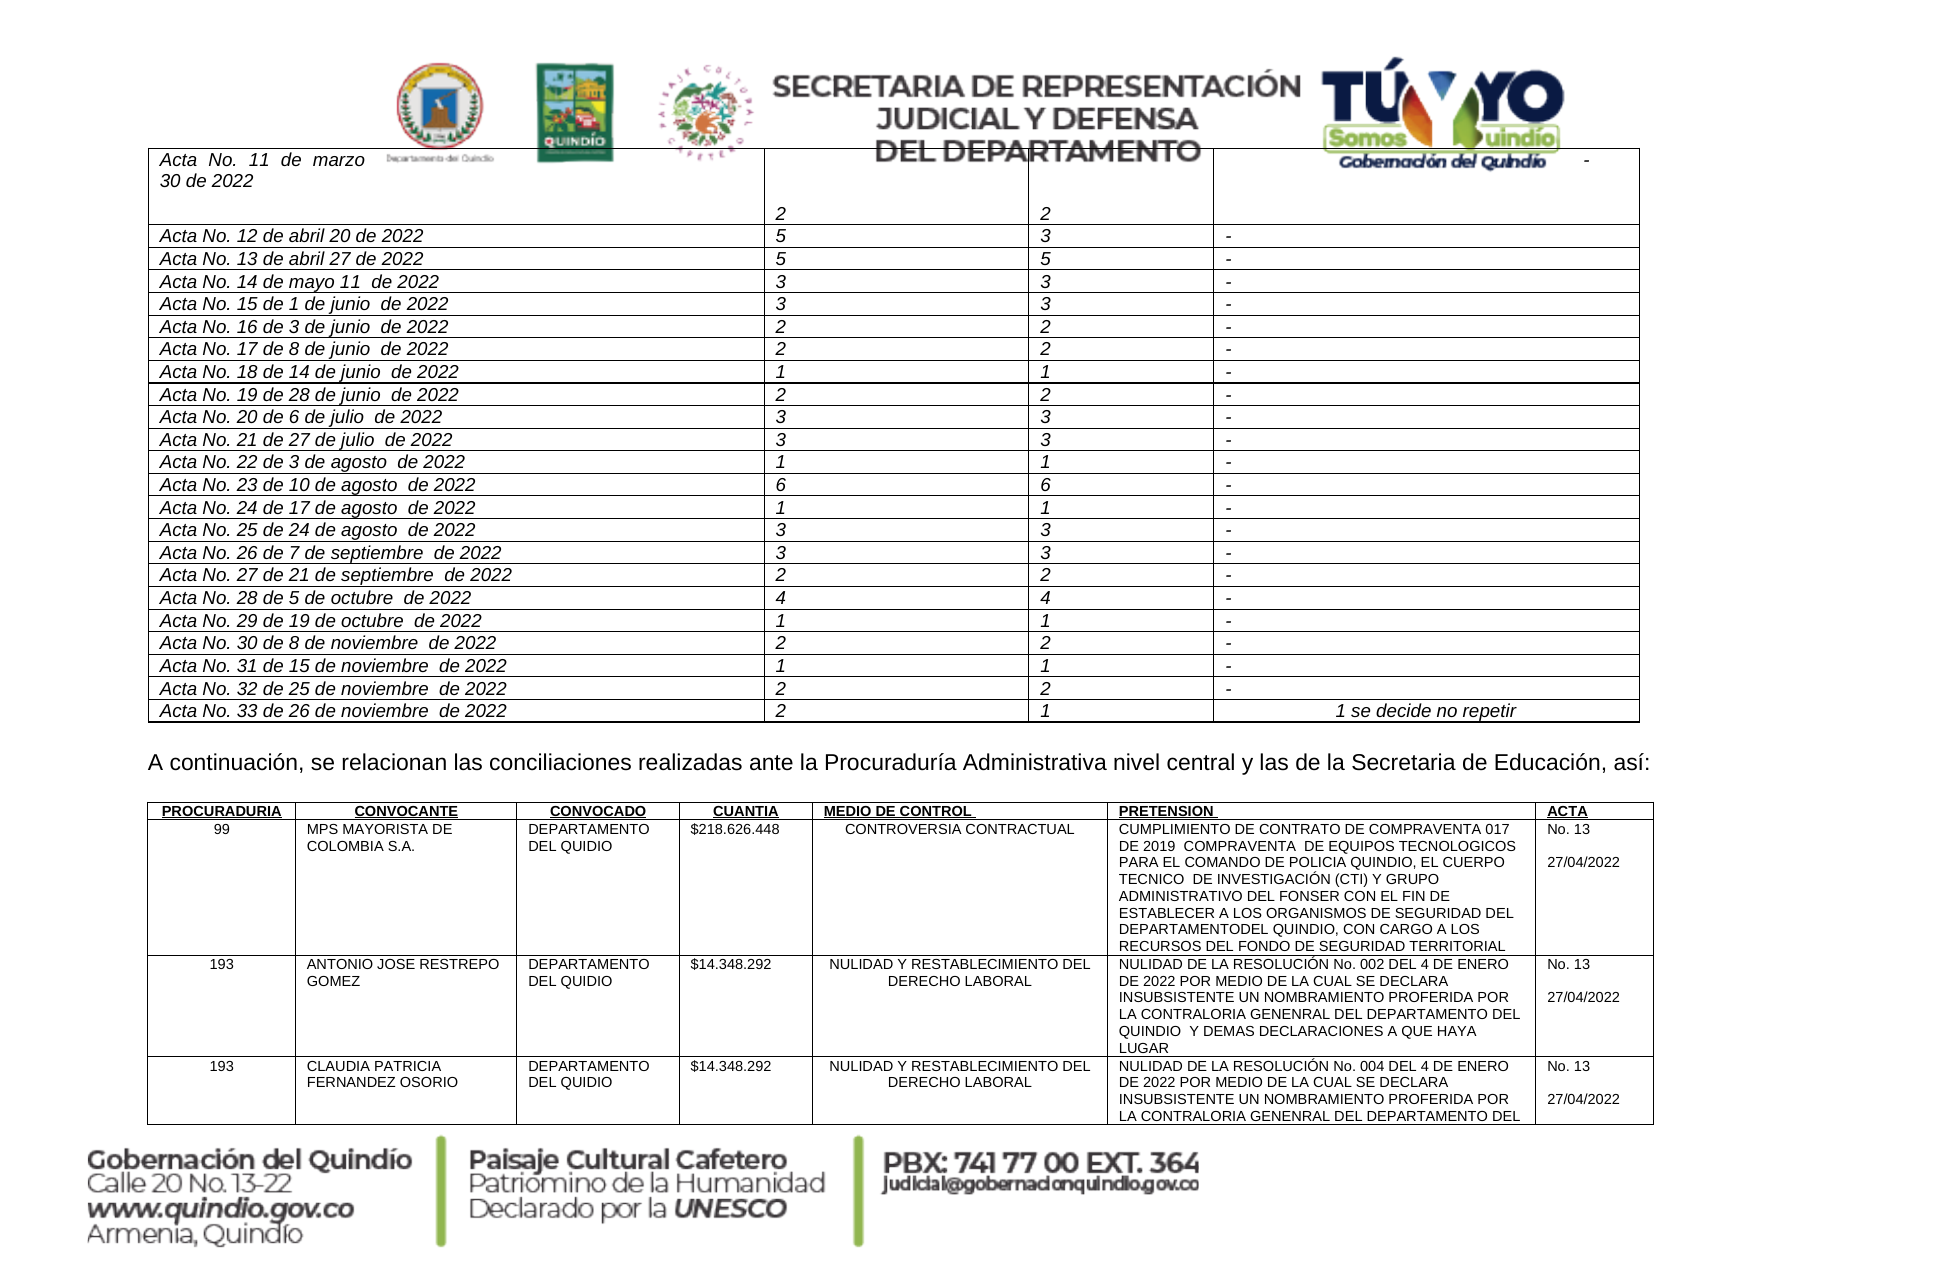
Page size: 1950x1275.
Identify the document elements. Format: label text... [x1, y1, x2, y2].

table_cell - [1214, 248, 1639, 269]
table_header CONVOCANTE [296, 803, 516, 819]
table_cell - [1214, 564, 1639, 586]
table_cell - [1214, 293, 1639, 314]
table_cell DEPARTAMENTO DEL QUIDIO [517, 956, 679, 1056]
table_cell Acta No. 11 de marzo 30 de 2022 [149, 149, 764, 224]
table_cell - [1214, 361, 1639, 382]
table_cell 3 [1029, 406, 1213, 428]
table_cell Acta No. 22 de 3 de agosto de 2022 [149, 451, 764, 473]
table_cell 3 [1029, 542, 1213, 563]
table_cell Acta No. 32 de 25 de noviembre de 2022 [149, 677, 764, 699]
table_cell Acta No. 24 de 17 de agosto de 2022 [149, 496, 764, 518]
table_cell - [1214, 149, 1639, 224]
table_cell 1 [1029, 361, 1213, 382]
picture [86, 1127, 1199, 1252]
table_cell 2 [1029, 632, 1213, 654]
table_cell 2 [765, 316, 1028, 337]
table_cell - [1214, 542, 1639, 563]
table_cell 2 [765, 149, 1028, 224]
table_cell No. 13 27/04/2022 [1536, 820, 1653, 954]
table_header PRETENSION [1108, 803, 1535, 819]
table_cell 3 [765, 406, 1028, 428]
table_cell 2 [765, 632, 1028, 654]
table_cell 2 [765, 564, 1028, 586]
table_cell 4 [1029, 587, 1213, 608]
table_cell Acta No. 31 de 15 de noviembre de 2022 [149, 655, 764, 676]
table_cell 3 [1029, 225, 1213, 247]
table_cell Acta No. 15 de 1 de junio de 2022 [149, 293, 764, 314]
table_cell 1 [765, 655, 1028, 676]
table_cell 2 [1029, 677, 1213, 699]
table_cell Acta No. 20 de 6 de julio de 2022 [149, 406, 764, 428]
table_cell 3 [765, 270, 1028, 292]
table_cell - [1214, 270, 1639, 292]
table_cell - [1214, 632, 1639, 654]
table_cell 1 [765, 496, 1028, 518]
table_cell - [1214, 474, 1639, 495]
table_cell - [1214, 587, 1639, 608]
table_cell 1 se decide no repetir [1214, 700, 1639, 721]
table_cell 1 [1029, 496, 1213, 518]
table_cell Acta No. 14 de mayo 11 de 2022 [149, 270, 764, 292]
table_cell - [1214, 610, 1639, 631]
table_cell - [1214, 655, 1639, 676]
table_cell DEPARTAMENTO DEL QUIDIO [517, 1057, 679, 1124]
table_cell - [1214, 316, 1639, 337]
table_cell CLAUDIA PATRICIA FERNANDEZ OSORIO [296, 1057, 516, 1124]
table_cell Acta No. 17 de 8 de junio de 2022 [149, 338, 764, 360]
table_cell 1 [765, 451, 1028, 473]
table_header CONVOCADO [517, 803, 679, 819]
table_cell 2 [765, 384, 1028, 405]
table_cell 3 [765, 429, 1028, 450]
table_cell Acta No. 30 de 8 de noviembre de 2022 [149, 632, 764, 654]
table_cell 2 [1029, 384, 1213, 405]
table_cell 3 [765, 519, 1028, 541]
table_cell 5 [765, 248, 1028, 269]
table_cell Acta No. 21 de 27 de julio de 2022 [149, 429, 764, 450]
table_cell - [1214, 338, 1639, 360]
table_cell 3 [1029, 519, 1213, 541]
table_cell $218.626.448 [680, 820, 812, 954]
table_cell 2 [765, 338, 1028, 360]
table_cell 2 [1029, 338, 1213, 360]
table_cell - [1214, 384, 1639, 405]
table_cell NULIDAD Y RESTABLECIMIENTO DEL DERECHO LABORAL [813, 956, 1107, 1056]
table_cell Acta No. 29 de 19 de octubre de 2022 [149, 610, 764, 631]
table_cell 193 [148, 1057, 295, 1124]
table_cell Acta No. 28 de 5 de octubre de 2022 [149, 587, 764, 608]
table_cell MPS MAYORISTA DE COLOMBIA S.A. [296, 820, 516, 954]
table_header PROCURADURIA [148, 803, 295, 819]
table_cell Acta No. 33 de 26 de noviembre de 2022 [149, 700, 764, 721]
table_cell 2 [765, 700, 1028, 721]
table_cell - [1214, 429, 1639, 450]
table_cell Acta No. 13 de abril 27 de 2022 [149, 248, 764, 269]
table_cell 1 [1029, 700, 1213, 721]
table_cell 2 [1029, 316, 1213, 337]
table_cell No. 13 27/04/2022 [1536, 956, 1653, 1056]
table_cell 6 [765, 474, 1028, 495]
table_cell 1 [1029, 655, 1213, 676]
table_header ACTA [1536, 803, 1653, 819]
table_cell DEPARTAMENTO DEL QUIDIO [517, 820, 679, 954]
table_cell 3 [1029, 429, 1213, 450]
table_cell 2 [1029, 564, 1213, 586]
table_cell 5 [1029, 248, 1213, 269]
table_cell 3 [1029, 270, 1213, 292]
table_cell Acta No. 12 de abril 20 de 2022 [149, 225, 764, 247]
table_cell 2 [1029, 149, 1213, 224]
table_cell - [1214, 451, 1639, 473]
table_cell 1 [1029, 451, 1213, 473]
table_cell 5 [765, 225, 1028, 247]
table_cell Acta No. 25 de 24 de agosto de 2022 [149, 519, 764, 541]
table_cell NULIDAD Y RESTABLECIMIENTO DEL DERECHO LABORAL [813, 1057, 1107, 1124]
table_cell - [1214, 496, 1639, 518]
table_cell 1 [1029, 610, 1213, 631]
table_cell 6 [1029, 474, 1213, 495]
table_cell Acta No. 27 de 21 de septiembre de 2022 [149, 564, 764, 586]
table_cell 99 [148, 820, 295, 954]
table_cell - [1214, 225, 1639, 247]
table_cell $14.348.292 [680, 956, 812, 1056]
table_cell 3 [765, 293, 1028, 314]
table_cell 3 [765, 542, 1028, 563]
table_cell - [1214, 406, 1639, 428]
table_cell 193 [148, 956, 295, 1056]
table_cell 2 [765, 677, 1028, 699]
table_cell 1 [765, 610, 1028, 631]
table_header CUANTIA [680, 803, 812, 819]
table_cell Acta No. 26 de 7 de septiembre de 2022 [149, 542, 764, 563]
table_cell 1 [765, 361, 1028, 382]
table_cell $14.348.292 [680, 1057, 812, 1124]
table_cell - [1214, 519, 1639, 541]
table_cell ANTONIO JOSE RESTREPO GOMEZ [296, 956, 516, 1056]
table_cell NULIDAD DE LA RESOLUCIÓN No. 002 DEL 4 DE ENERO DE 2022 POR MEDIO DE LA CUAL SE DECLARA INSUBSISTENTE UN NOMBRAMIENTO PROFERIDA POR LA CONTRALORIA GENENRAL DEL DEPARTAMENTO DEL QUINDIO Y DEMAS DECLARACIONES A QUE HAYA LUGAR [1108, 956, 1535, 1056]
table_cell - [1214, 677, 1639, 699]
table_cell Acta No. 23 de 10 de agosto de 2022 [149, 474, 764, 495]
table_cell Acta No. 19 de 28 de junio de 2022 [149, 384, 764, 405]
table_cell 4 [765, 587, 1028, 608]
picture [385, 37, 1565, 148]
table_cell 3 [1029, 293, 1213, 314]
table_cell CUMPLIMIENTO DE CONTRATO DE COMPRAVENTA 017 DE 2019 COMPRAVENTA DE EQUIPOS TECNOLOGICOS PARA EL COMANDO DE POLICIA QUINDIO, EL CUERPO TECNICO DE INVESTIGACIÓN (CTI) Y GRUPO ADMINISTRATIVO DEL FONSER CON EL FIN DE ESTABLECER A LOS ORGANISMOS DE SEGURIDAD DEL DEPARTAMENTODEL QUINDIO, CON CARGO A LOS RECURSOS DEL FONDO DE SEGURIDAD TERRITORIAL [1108, 820, 1535, 954]
table_cell CONTROVERSIA CONTRACTUAL [813, 820, 1107, 954]
text A continuación, se relacionan las conciliaciones realizadas ante la Procuraduría Administrativa nivel central y las de la Secretaria de Educación, así: [148, 749, 1802, 775]
table_cell Acta No. 18 de 14 de junio de 2022 [149, 361, 764, 382]
table_header MEDIO DE CONTROL [813, 803, 1107, 819]
table_cell Acta No. 16 de 3 de junio de 2022 [149, 316, 764, 337]
table_cell No. 13 27/04/2022 [1536, 1057, 1653, 1124]
